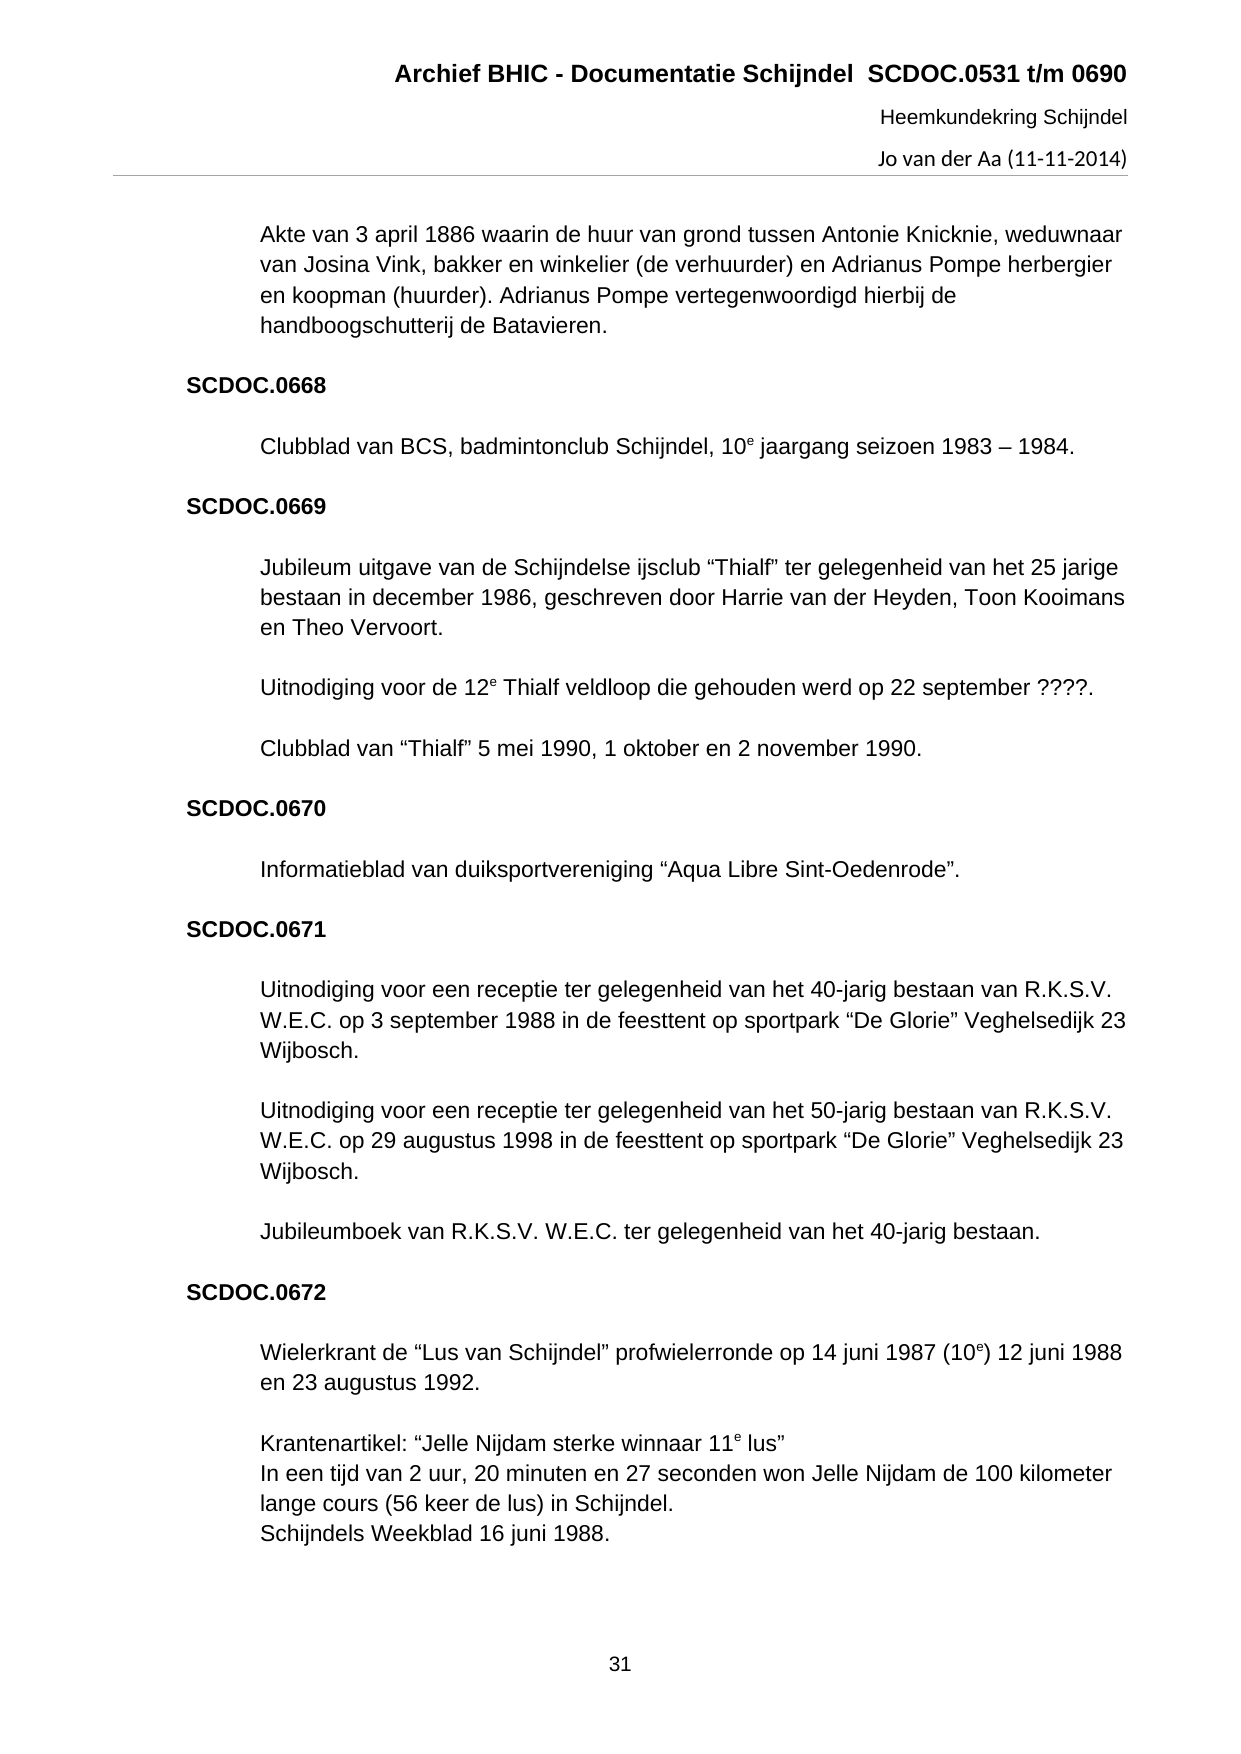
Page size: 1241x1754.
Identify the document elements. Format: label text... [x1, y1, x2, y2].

text Schijndels Weekblad 16 juni 1988. [260, 1520, 1128, 1546]
text Akte van 3 april 1886 waarin de huur van grond tussen Antonie Knicknie, weduwnaar van Josina Vink, bakker en winkelier (de verhuurder) en Adrianus Pompe herbergier en koopman (huurder). Adrianus Pompe vertegenwoordigd hierbij de handboogschutterij de Batavieren. [260, 221, 1128, 338]
text Wielerkrant de “Lus van Schijndel” profwielerronde op 14 juni 1987 (10e) 12 juni 1988 en 23 augustus 1992. [260, 1339, 1128, 1395]
text SCDOC.0669 [186, 493, 1128, 519]
text Clubblad van BCS, badmintonclub Schijndel, 10e jaargang seizoen 1983 – 1984. [260, 433, 1128, 459]
text In een tijd van 2 uur, 20 minuten en 27 seconden won Jelle Nijdam de 100 kilometer lange cours (56 keer de lus) in Schijndel. [260, 1460, 1128, 1516]
text Clubblad van “Thialf” 5 mei 1990, 1 oktober en 2 november 1990. [260, 735, 1128, 761]
text SCDOC.0671 [186, 916, 1128, 942]
text Uitnodiging voor een receptie ter gelegenheid van het 40-jarig bestaan van R.K.S.V. W.E.C. op 3 september 1988 in de feesttent op sportpark “De Glorie” Veghelsedijk 23 Wijbosch. [260, 976, 1128, 1063]
text Jubileumboek van R.K.S.V. W.E.C. ter gelegenheid van het 40-jarig bestaan. [260, 1218, 1128, 1244]
text SCDOC.0668 [186, 372, 1128, 398]
text Jubileum uitgave van de Schijndelse ijsclub “Thialf” ter gelegenheid van het 25 jarige bestaan in december 1986, geschreven door Harrie van der Heyden, Toon Kooimans en Theo Vervoort. [260, 553, 1128, 640]
text SCDOC.0670 [186, 795, 1128, 821]
text Uitnodiging voor een receptie ter gelegenheid van het 50-jarig bestaan van R.K.S.V. W.E.C. op 29 augustus 1998 in de feesttent op sportpark “De Glorie” Veghelsedijk 23 Wijbosch. [260, 1097, 1128, 1184]
text Krantenartikel: “Jelle Nijdam sterke winnaar 11e lus” [260, 1429, 1128, 1456]
text Uitnodiging voor de 12e Thialf veldloop die gehouden werd op 22 september ????. [260, 674, 1128, 701]
text Informatieblad van duiksportvereniging “Aqua Libre Sint-Oedenrode”. [260, 856, 1128, 882]
text SCDOC.0672 [186, 1278, 1128, 1305]
